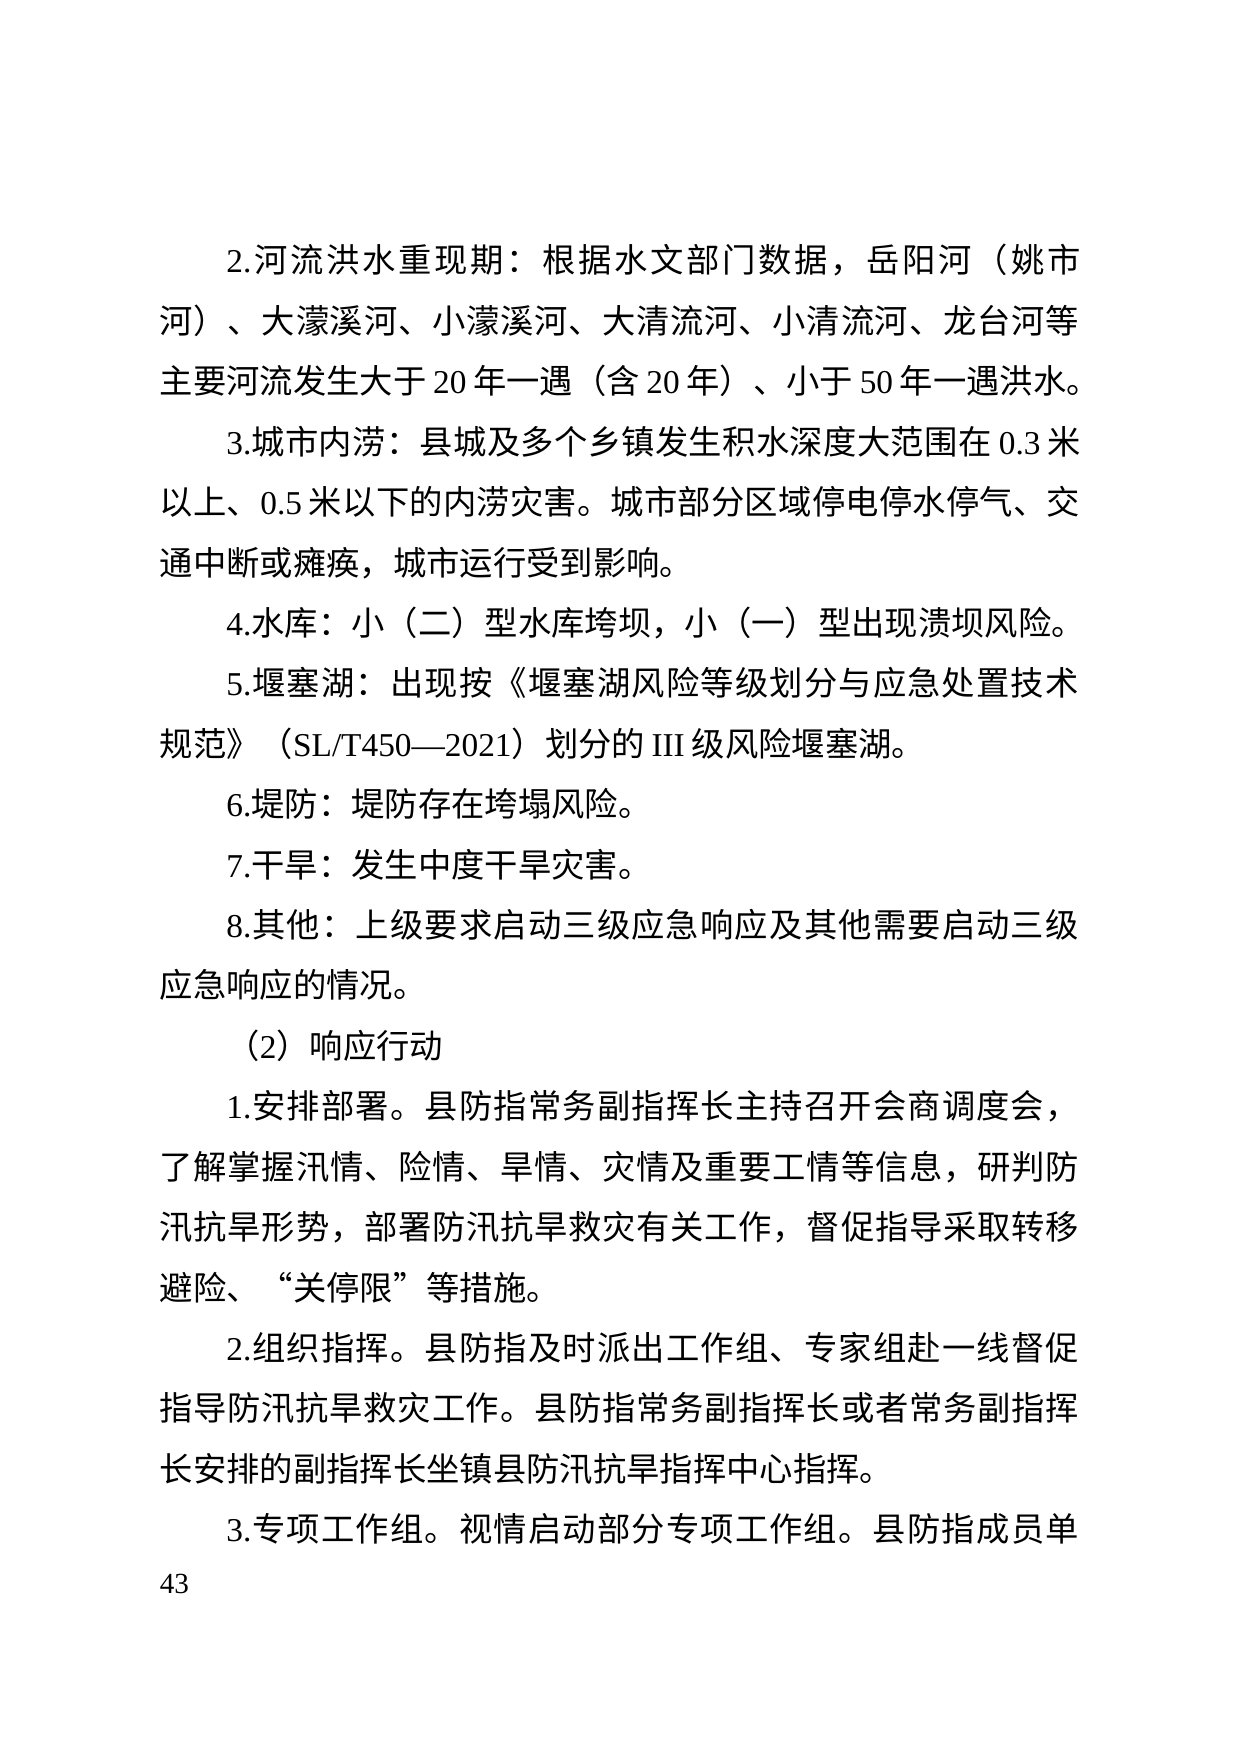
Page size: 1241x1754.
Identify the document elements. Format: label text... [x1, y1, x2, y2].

text . [159, 768, 1081, 829]
text .河流部门 [159, 224, 1081, 406]
text . [159, 889, 1081, 1010]
text .米 [159, 406, 1081, 587]
text . [159, 829, 1081, 889]
text . [159, 1312, 1081, 1493]
text . [159, 1493, 1081, 1554]
text . [159, 647, 1081, 768]
text . [159, 1070, 1081, 1312]
text .二（一） [159, 587, 1081, 647]
